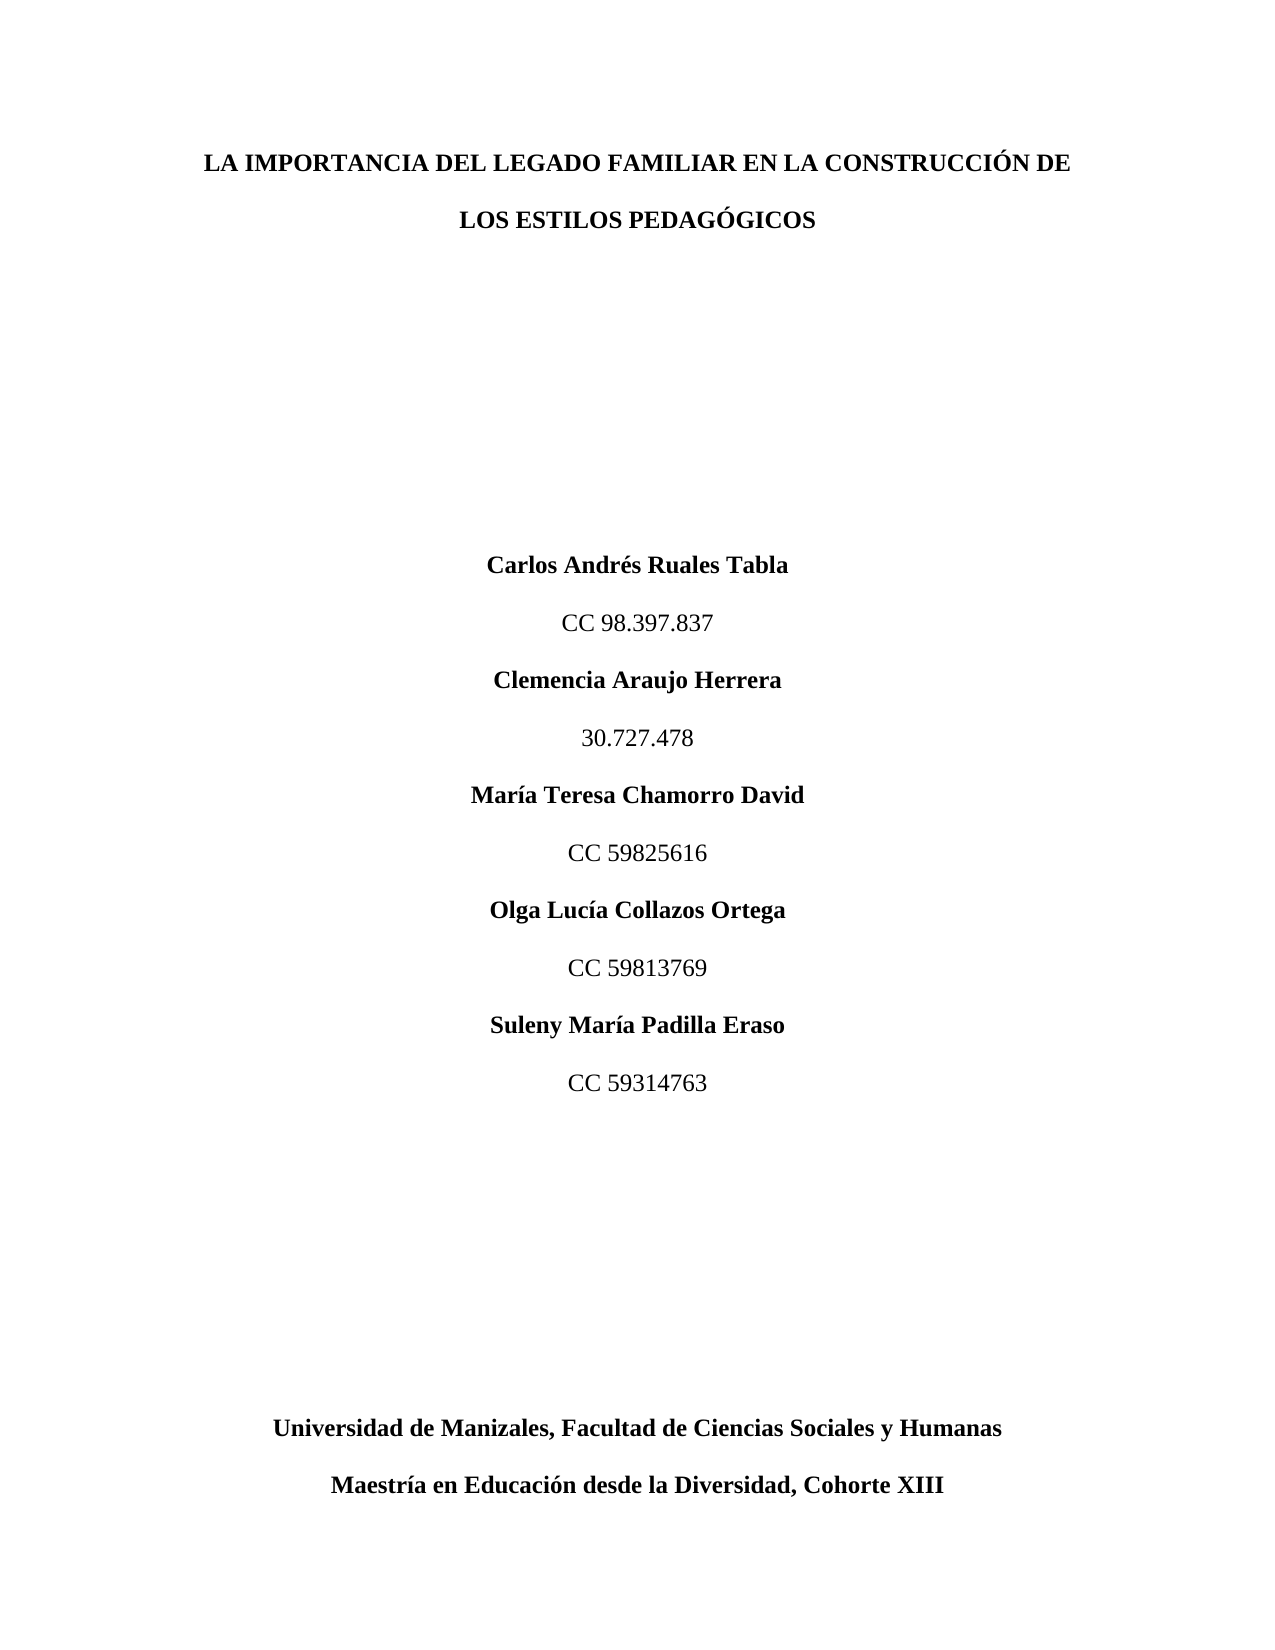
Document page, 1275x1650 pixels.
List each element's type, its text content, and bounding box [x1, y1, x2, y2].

text Clemencia Araujo Herrera [177, 665, 1098, 694]
text Universidad de Manizales, Facultad de Ciencias Sociales y Humanas [177, 1413, 1098, 1441]
text CC 98.397.837 [177, 608, 1098, 636]
text 30.727.478 [177, 723, 1098, 751]
text Maestría en Educación desde la Diversidad, Cohorte XIII [177, 1470, 1098, 1499]
text Suleny María Padilla Eraso [177, 1010, 1098, 1039]
text LA IMPORTANCIA DEL LEGADO FAMILIAR EN LA CONSTRUCCIÓN DE LOS ESTILOS PEDAGÓGICOS [177, 148, 1098, 234]
text María Teresa Chamorro David [177, 780, 1098, 809]
text CC 59825616 [177, 838, 1098, 866]
text CC 59314763 [177, 1068, 1098, 1096]
text CC 59813769 [177, 953, 1098, 981]
text Olga Lucía Collazos Ortega [177, 895, 1098, 924]
text Carlos Andrés Ruales Tabla [177, 550, 1098, 579]
